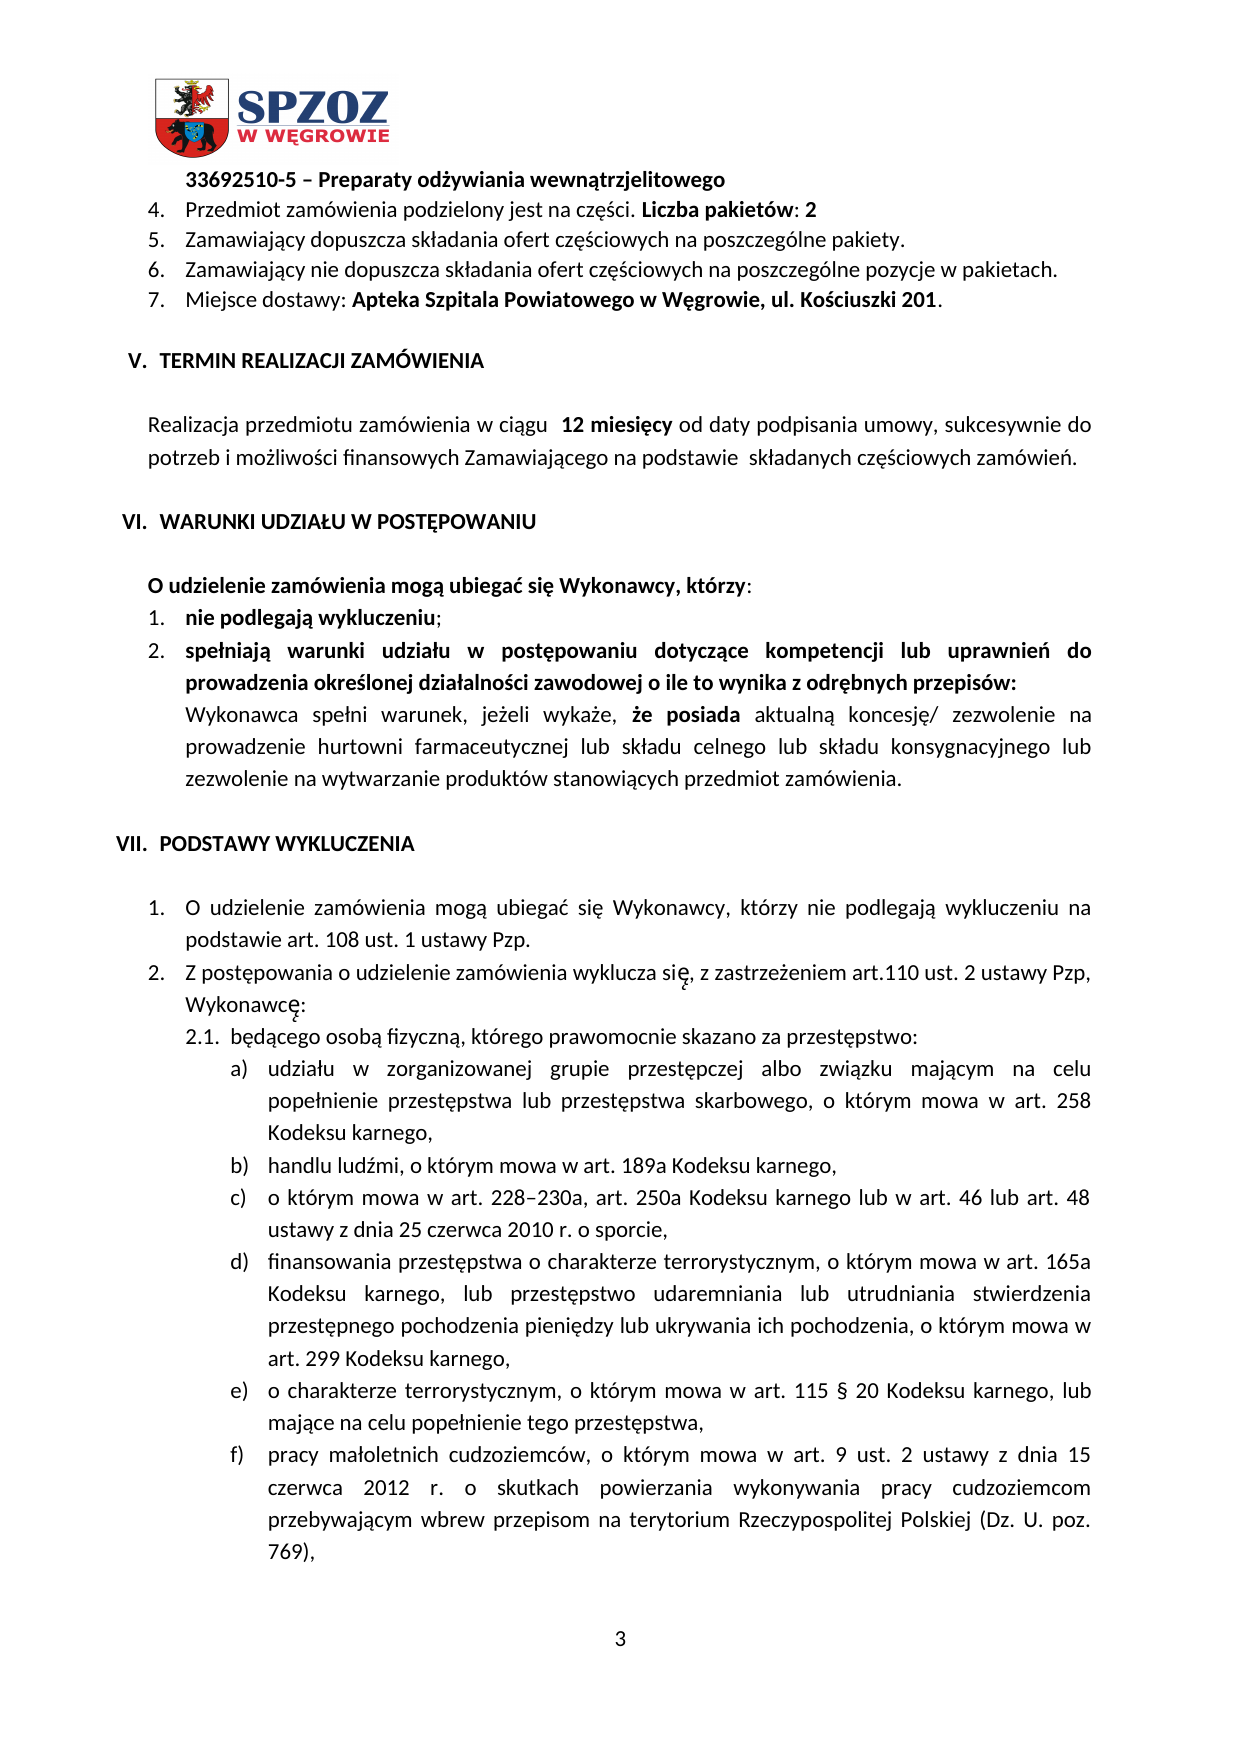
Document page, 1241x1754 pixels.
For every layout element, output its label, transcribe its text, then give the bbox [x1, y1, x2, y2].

text O udzielenie zamówienia mogą ubiegać się Wykonawcy, którzy: [148, 571, 1093, 599]
list handlu ludźmi, o którym mowa w art. 189a Kodeksu karnego, [230, 1151, 1093, 1179]
list Z postępowania o udzielenie zamówienia wyklucza się̨, z zastrzeżeniem art.110 ust. 2 ustawy Pzp, Wykonawcę̨: [148, 958, 1093, 1018]
list PODSTAWY WYKLUCZENIA [148, 829, 1093, 857]
list o charakterze terrorystycznym, o którym mowa w art. 115 § 20 Kodeksu karnego, lub mające na celu popełnienie tego przestępstwa, [230, 1376, 1093, 1436]
list TERMIN REALIZACJI ZAMÓWIENIA [148, 346, 1093, 374]
list Wykonawca spełni warunek, jeżeli wykaże, że posiada aktualną koncesję/ zezwolenie na prowadzenie hurtowni farmaceutycznej lub składu celnego lub składu konsygnacyjnego lub zezwolenie na wytwarzanie produktów stanowiących przedmiot zamówienia. [185, 700, 1093, 792]
list Miejsce dostawy: Apteka Szpitala Powiatowego w Węgrowie, ul. Kościuszki 201. [148, 286, 1093, 314]
list Przedmiot zamówienia podzielony jest na części. Liczba pakietów: 2 [148, 195, 1093, 223]
list o którym mowa w art. 228–230a, art. 250a Kodeksu karnego lub w art. 46 lub art. 48 ustawy z dnia 25 czerwca 2010 r. o sporcie, [230, 1183, 1093, 1243]
list 33692510-5 – Preparaty odżywiania wewnątrzjelitowego [185, 165, 1093, 193]
picture [147, 73, 400, 165]
list O udzielenie zamówienia mogą ubiegać się Wykonawcy, którzy nie podlegają wykluczeniu na podstawie art. 108 ust. 1 ustawy Pzp. [148, 893, 1093, 953]
list udziału w zorganizowanej grupie przestępczej albo związku mającym na celu popełnienie przestępstwa lub przestępstwa skarbowego, o którym mowa w art. 258 Kodeksu karnego, [230, 1054, 1093, 1147]
list pracy małoletnich cudzoziemców, o którym mowa w art. 9 ust. 2 ustawy z dnia 15 czerwca 2012 r. o skutkach powierzania wykonywania pracy cudzoziemcom przebywającym wbrew przepisom na terytorium Rzeczypospolitej Polskiej (Dz. U. poz. 769), [230, 1440, 1093, 1565]
list nie podlegają wykluczeniu; [148, 603, 1093, 632]
list finansowania przestępstwa o charakterze terrorystycznym, o którym mowa w art. 165a Kodeksu karnego, lub przestępstwo udaremniania lub utrudniania stwierdzenia przestępnego pochodzenia pieniędzy lub ukrywania ich pochodzenia, o którym mowa w art. 299 Kodeksu karnego, [230, 1247, 1093, 1372]
list spełniają warunki udziału w postępowaniu dotyczące kompetencji lub uprawnień do prowadzenia określonej działalności zawodowej o ile to wynika z odrębnych przepisów: [148, 636, 1093, 696]
list Zamawiający dopuszcza składania ofert częściowych na poszczególne pakiety. [148, 225, 1093, 253]
list Zamawiający nie dopuszcza składania ofert częściowych na poszczególne pozycje w pakietach. [148, 255, 1093, 283]
list będącego osobą fizyczną, którego prawomocnie skazano za przestępstwo: [185, 1022, 1093, 1050]
list WARUNKI UDZIAŁU W POSTĘPOWANIU [148, 507, 1093, 535]
text Realizacja przedmiotu zamówienia w ciągu 12 miesięcy od daty podpisania umowy, sukcesywnie do potrzeb i możliwości finansowych Zamawiającego na podstawie składanych częściowych zamówień. [148, 410, 1093, 471]
